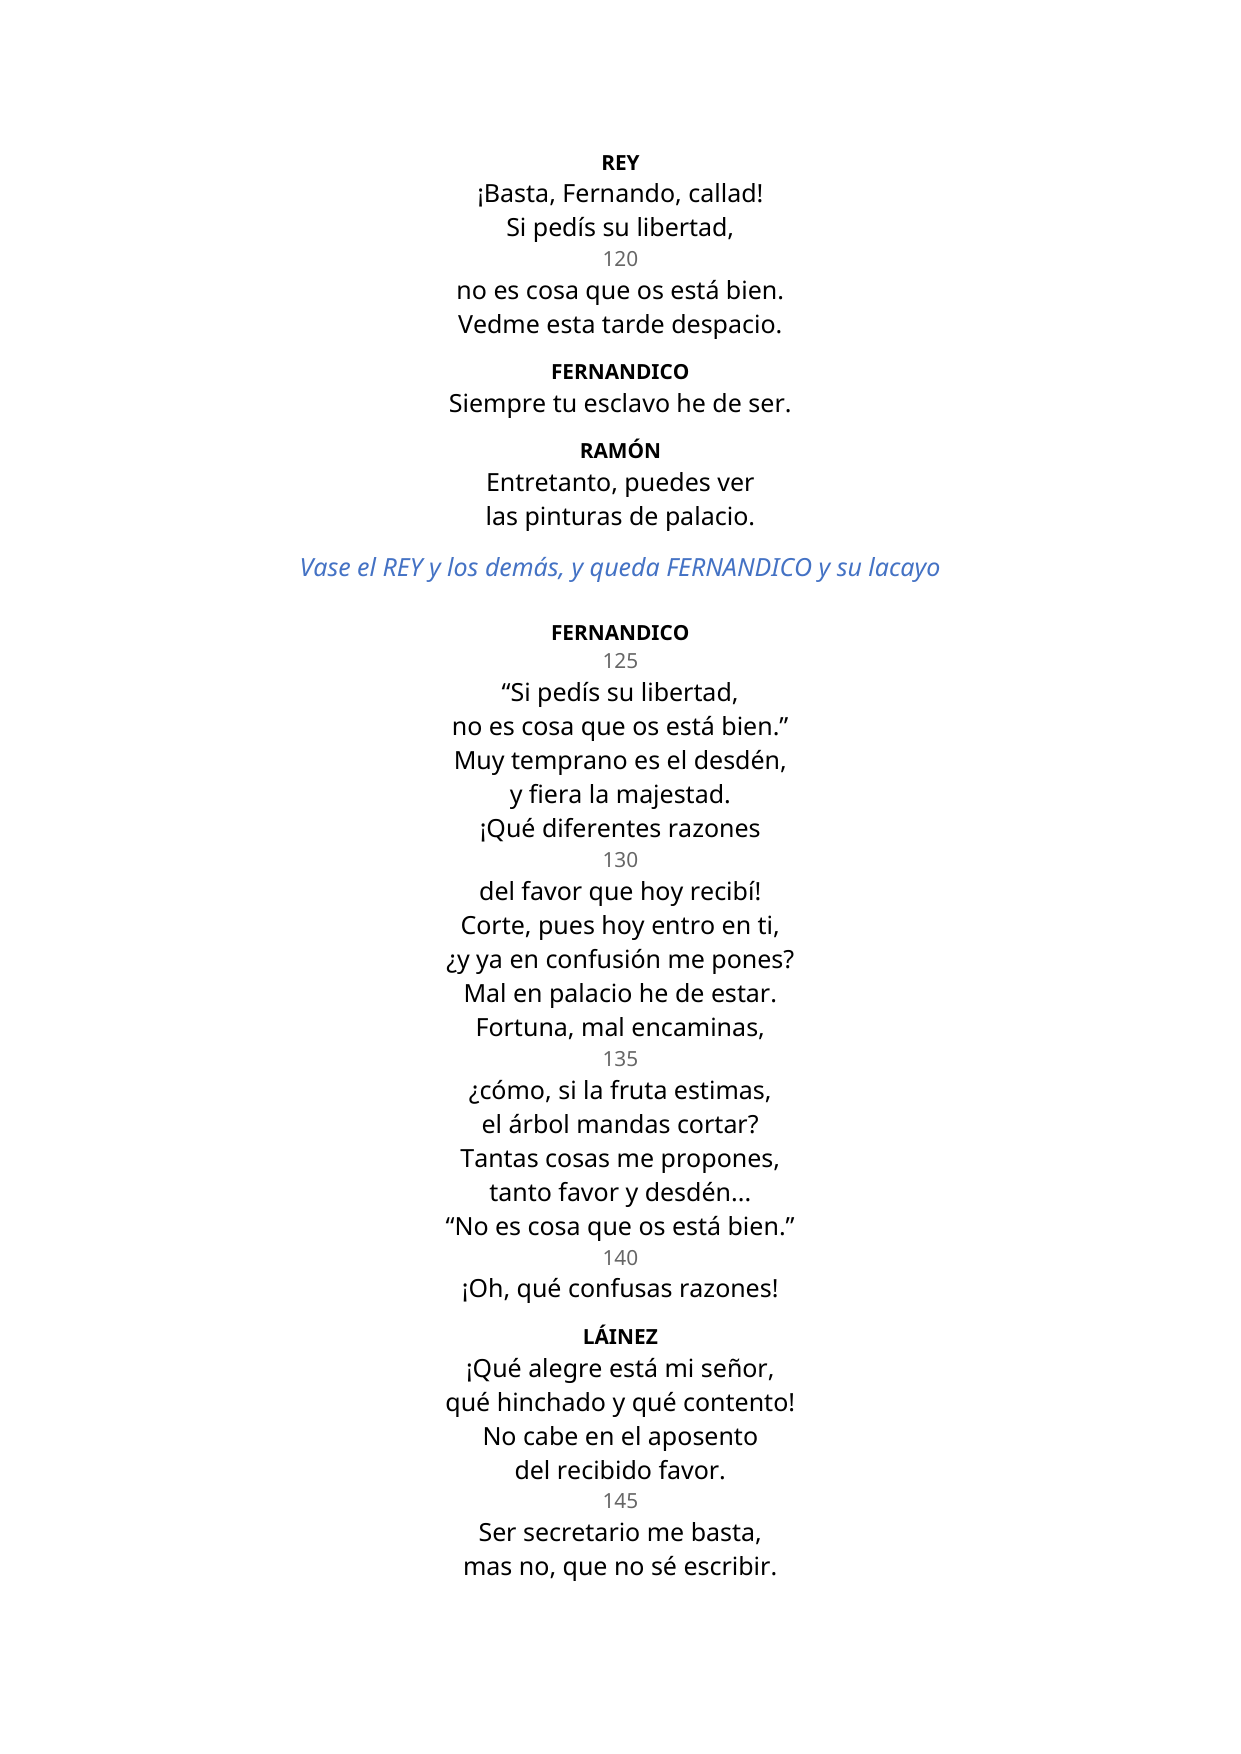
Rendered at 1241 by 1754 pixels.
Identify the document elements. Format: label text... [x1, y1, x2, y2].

text ¿cómo, si la fruta estimas, [177, 1072, 1063, 1106]
text del recibido favor. [177, 1452, 1063, 1486]
text Ser secretario me basta, [177, 1515, 1063, 1549]
text no es cosa que os está bien.” [177, 709, 1063, 743]
text Corte, pues hoy entro en ti, [177, 908, 1063, 942]
text ¡Oh, qué confusas razones! [177, 1271, 1063, 1305]
text Muy temprano es el desdén, [177, 743, 1063, 777]
text mas no, que no sé escribir. [177, 1549, 1063, 1583]
text ¡Qué alegre está mi señor, [177, 1350, 1063, 1384]
text RAMÓN [177, 437, 1063, 465]
text el árbol mandas cortar? [177, 1106, 1063, 1140]
text Vase el REY y los demás, y queda FERNANDICO y su lacayo [177, 550, 1063, 584]
text Siempre tu esclavo he de ser. [177, 386, 1063, 420]
text Mal en palacio he de estar. [177, 976, 1063, 1010]
text No cabe en el aposento [177, 1418, 1063, 1452]
text Tantas cosas me propones, [177, 1140, 1063, 1174]
text ¡Qué diferentes razones [177, 811, 1063, 845]
text ¡Basta, Fernando, callad! [177, 176, 1063, 210]
text y fiera la majestad. [177, 777, 1063, 811]
text “No es cosa que os está bien.” [177, 1208, 1063, 1243]
text 135 [177, 1044, 1063, 1072]
text “Si pedís su libertad, [177, 675, 1063, 709]
text 145 [177, 1486, 1063, 1515]
text FERNANDICO [177, 618, 1063, 646]
text 130 [177, 845, 1063, 873]
text 125 [177, 646, 1063, 675]
text ¿y ya en confusión me pones? [177, 942, 1063, 976]
text tanto favor y desdén... [177, 1174, 1063, 1208]
text Si pedís su libertad, [177, 210, 1063, 244]
text Entretanto, puedes ver [177, 465, 1063, 499]
text LÁINEZ [177, 1322, 1063, 1350]
text 140 [177, 1243, 1063, 1271]
text no es cosa que os está bien. [177, 273, 1063, 307]
text Fortuna, mal encaminas, [177, 1010, 1063, 1044]
text FERNANDICO [177, 357, 1063, 386]
text REY [177, 148, 1063, 176]
text qué hinchado y qué contento! [177, 1384, 1063, 1418]
text 120 [177, 244, 1063, 273]
text del favor que hoy recibí! [177, 873, 1063, 908]
text Vedme esta tarde despacio. [177, 307, 1063, 341]
text las pinturas de palacio. [177, 499, 1063, 533]
